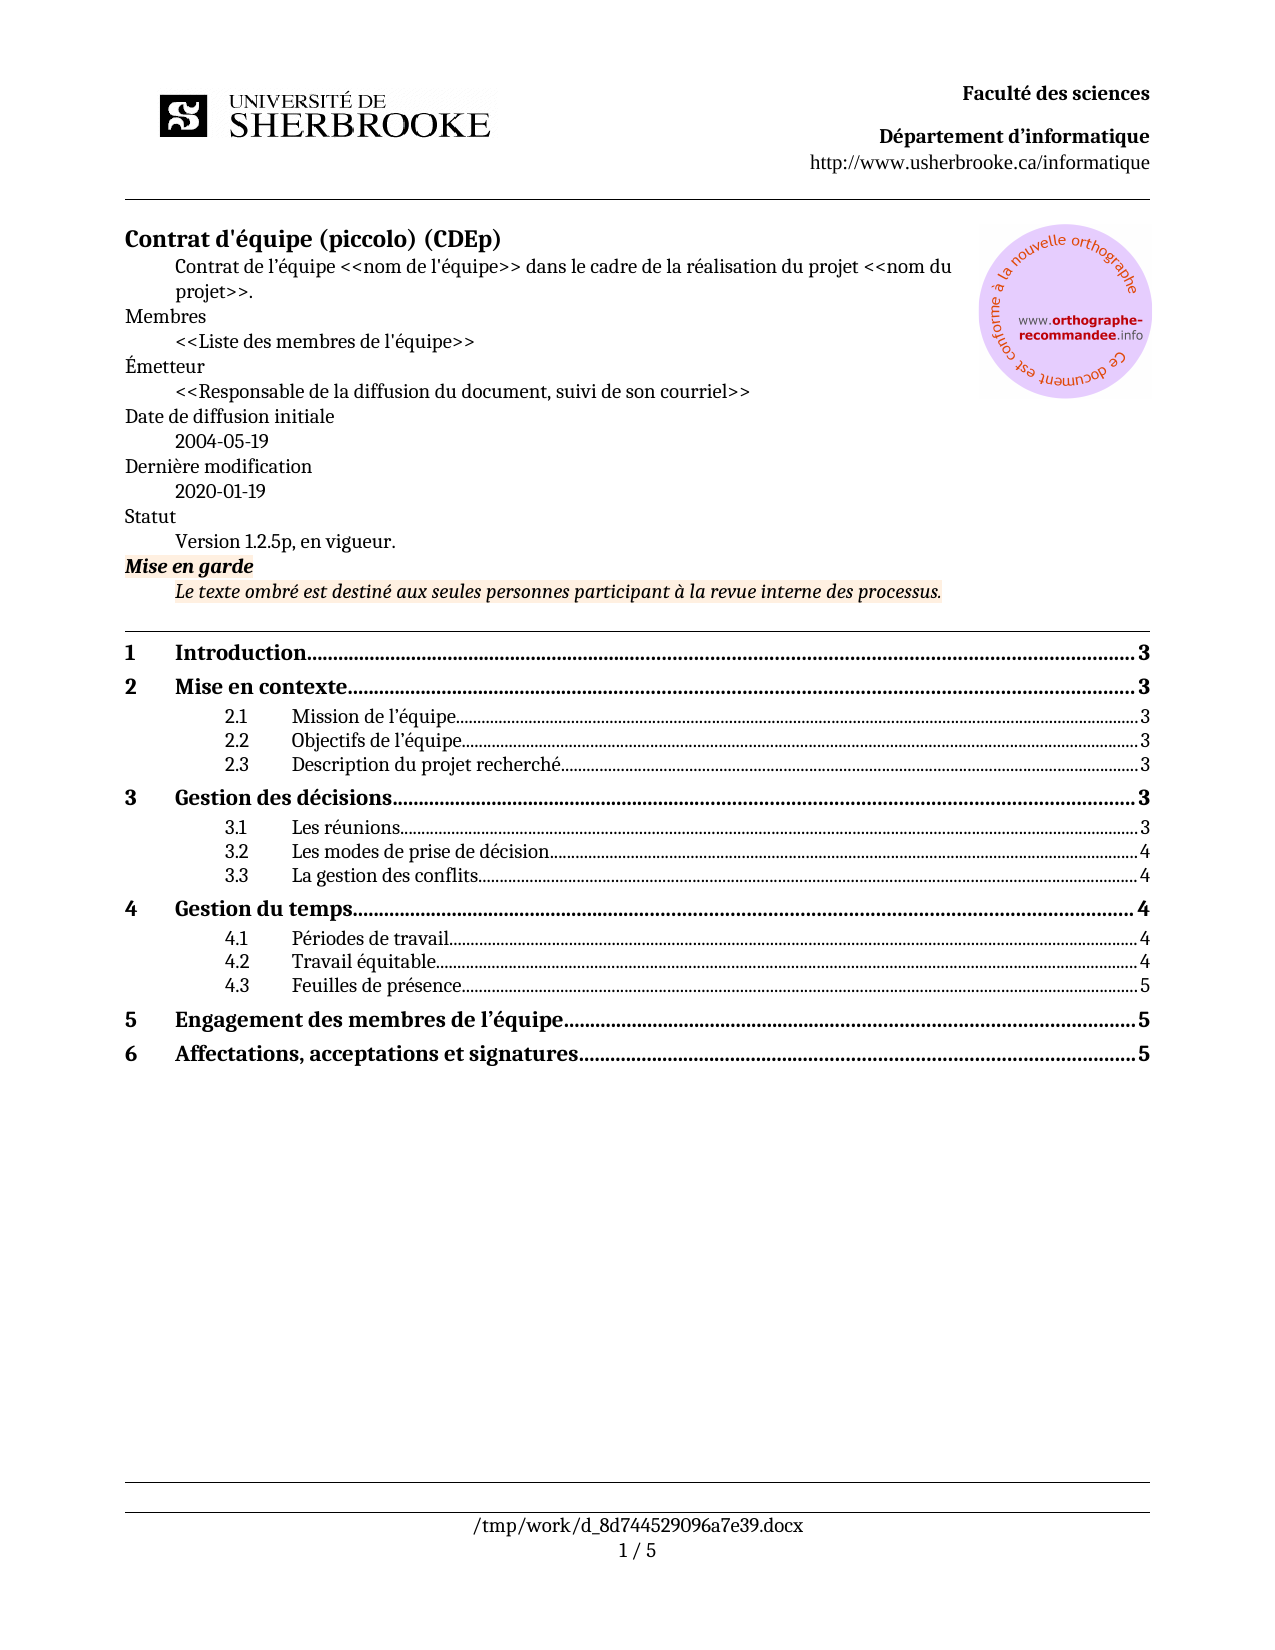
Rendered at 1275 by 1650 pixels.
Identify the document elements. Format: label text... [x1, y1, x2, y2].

text Contrat de l’équipe <<nom de l'équipe>> dans le cadre de la réalisation du projet <<nom du projet>>. [175, 253, 975, 303]
text 2004-05-19 [175, 428, 975, 453]
text 2.2 Objectifs de l’équipe 3 [225, 729, 1150, 753]
text 5 Engagement des membres de l’équipe 5 [125, 1006, 1150, 1033]
text 4.1 Périodes de travail 4 [225, 926, 1150, 950]
text Le texte ombré est destiné aux seules personnes participant à la revue interne des processus. [175, 578, 1150, 603]
text 2.3 Description du projet recherché 3 [225, 753, 1150, 777]
text Membres [125, 303, 975, 328]
text 3 Gestion des décisions 3 [125, 785, 1150, 811]
picture [978, 224, 1153, 399]
text Mise en garde [125, 553, 1150, 578]
text 6 Affectations, acceptations et signatures 5 [125, 1041, 1150, 1067]
text 4 Gestion du temps 4 [125, 896, 1150, 922]
text Version 1.2.5p, en vigueur. [175, 528, 975, 553]
text 2.1 Mission de l’équipe 3 [225, 705, 1150, 729]
text Émetteur [125, 353, 975, 378]
text Statut [125, 503, 975, 528]
text <<Liste des membres de l'équipe>> [175, 328, 975, 353]
text 1 Introduction 3 [125, 639, 1150, 666]
text 2020-01-19 [175, 478, 975, 503]
picture [125, 62, 532, 168]
text 3.3 La gestion des conflits 4 [225, 863, 1150, 887]
text Dernière modification [125, 453, 975, 478]
text Date de diffusion initiale [125, 403, 975, 428]
text 4.3 Feuilles de présence 5 [225, 974, 1150, 998]
text 3.2 Les modes de prise de décision 4 [225, 839, 1150, 863]
text <<Responsable de la diffusion du document, suivi de son courriel>> [175, 378, 975, 403]
text 2 Mise en contexte 3 [125, 674, 1150, 701]
text 4.2 Travail équitable 4 [225, 950, 1150, 974]
text 3.1 Les réunions 3 [225, 815, 1150, 839]
text Contrat d'équipe (piccolo) (CDEp) [125, 225, 975, 253]
